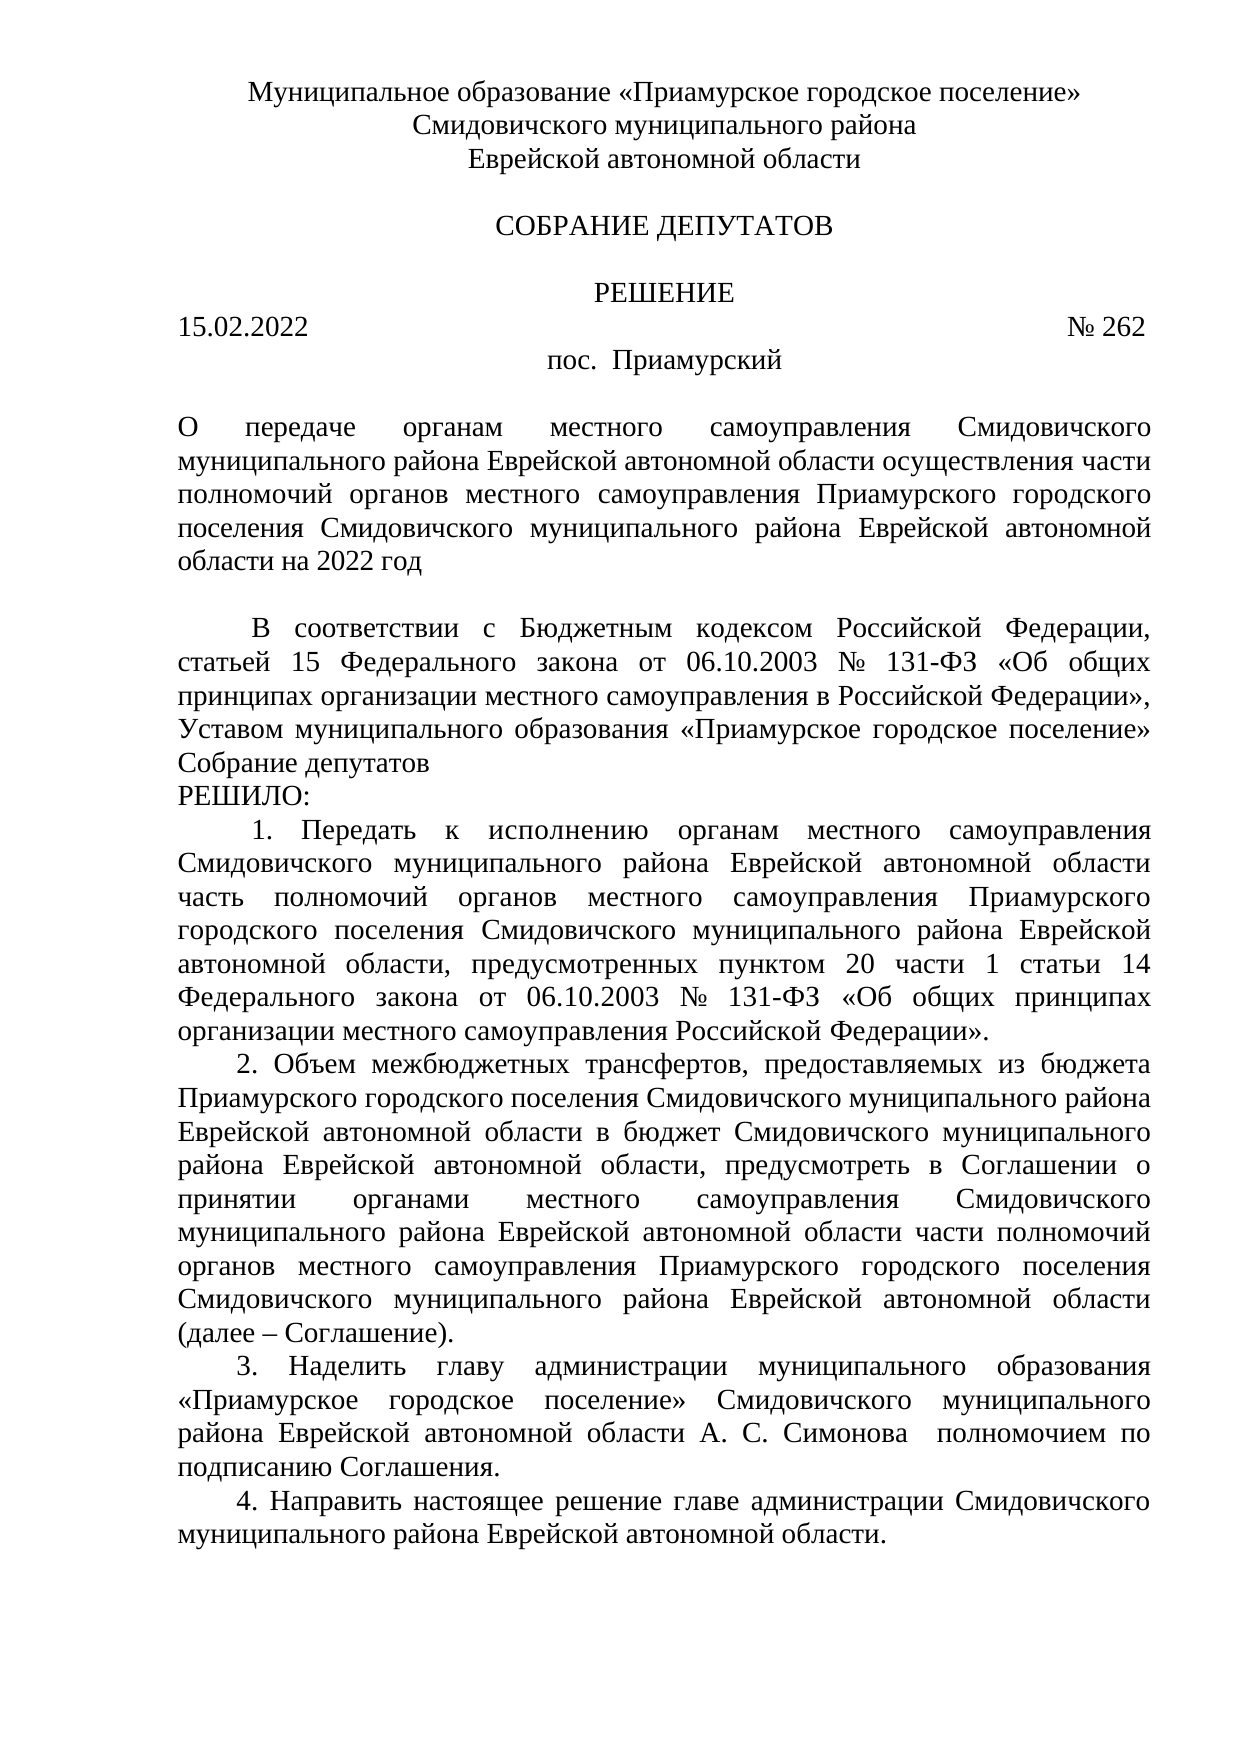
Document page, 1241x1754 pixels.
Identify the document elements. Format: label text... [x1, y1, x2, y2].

text В соответствии с Бюджетным кодексом Российской Федерации, статьей 15 Федерального закона от 06.10.2003 № 131-ФЗ «Об общих принципах организации местного самоуправления в Российской Федерации», Уставом муниципального образования «Приамурское городское поселение» Собрание депутатов [177, 611, 1152, 778]
text пос. Приамурский [177, 342, 1152, 376]
text 3. Наделить главу администрации муниципального образования «Приамурское городское поселение» Смидовичского муниципального района Еврейской автономной области А. С. Симонова полномочием по подписанию Соглашения. [177, 1348, 1152, 1483]
text Муниципальное образование «Приамурское городское поселение» [177, 74, 1152, 107]
text О передаче органам местного самоуправления Смидовичского муниципального района Еврейской автономной области осуществления части полномочий органов местного самоуправления Приамурского городского поселения Смидовичского муниципального района Еврейской автономной области на 2022 год [177, 409, 1152, 577]
text Еврейской автономной области [177, 141, 1152, 174]
text 2. Объем межбюджетных трансфертов, предоставляемых из бюджета Приамурского городского поселения Смидовичского муниципального района Еврейской автономной области в бюджет Смидовичского муниципального района Еврейской автономной области, предусмотреть в Соглашении о принятии органами местного самоуправления Смидовичского муниципального района Еврейской автономной области части полномочий органов местного самоуправления Приамурского городского поселения Смидовичского муниципального района Еврейской автономной области (далее – Соглашение). [177, 1047, 1152, 1348]
text Смидовичского муниципального района [177, 107, 1152, 141]
text 15.02.2022 № 262 [177, 309, 1152, 342]
text СОБРАНИЕ ДЕПУТАТОВ [177, 208, 1152, 242]
text РЕШИЛО: [177, 778, 1152, 812]
text 4. Направить настоящее решение главе администрации Смидовичского муниципального района Еврейской автономной области. [177, 1483, 1152, 1550]
text 1. Передать к исполнению органам местного самоуправления Смидовичского муниципального района Еврейской автономной области часть полномочий органов местного самоуправления Приамурского городского поселения Смидовичского муниципального района Еврейской автономной области, предусмотренных пунктом 20 части 1 статьи 14 Федерального закона от 06.10.2003 № 131-ФЗ «Об общих принципах организации местного самоуправления Российской Федерации». [177, 812, 1152, 1047]
text РЕШЕНИЕ [177, 275, 1152, 309]
